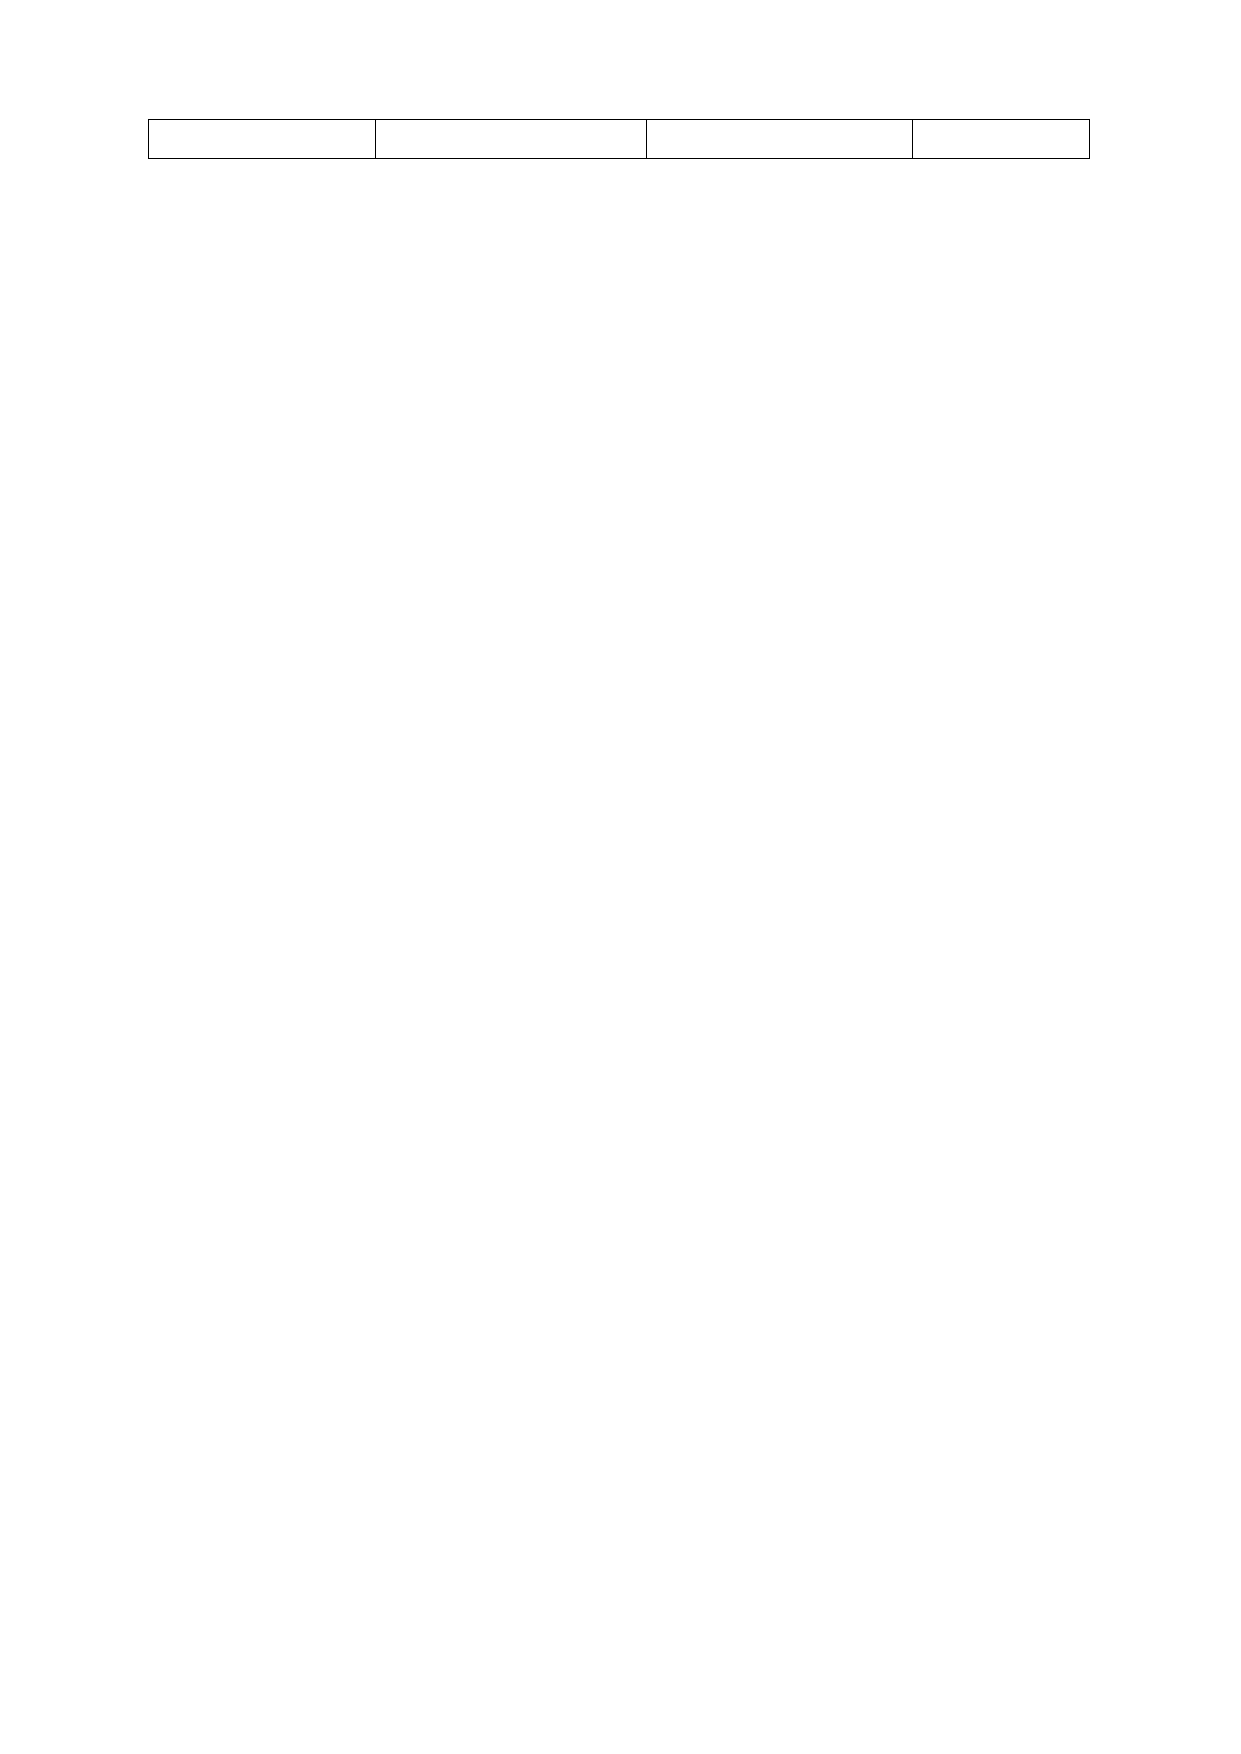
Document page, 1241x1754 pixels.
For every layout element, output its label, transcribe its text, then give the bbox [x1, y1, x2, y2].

table_cell 實習指導老師 [149, 120, 375, 158]
table_cell 見實習委員會 [647, 120, 912, 158]
table_cell 系主任 [913, 120, 1089, 158]
table_cell 導師 [376, 120, 646, 158]
